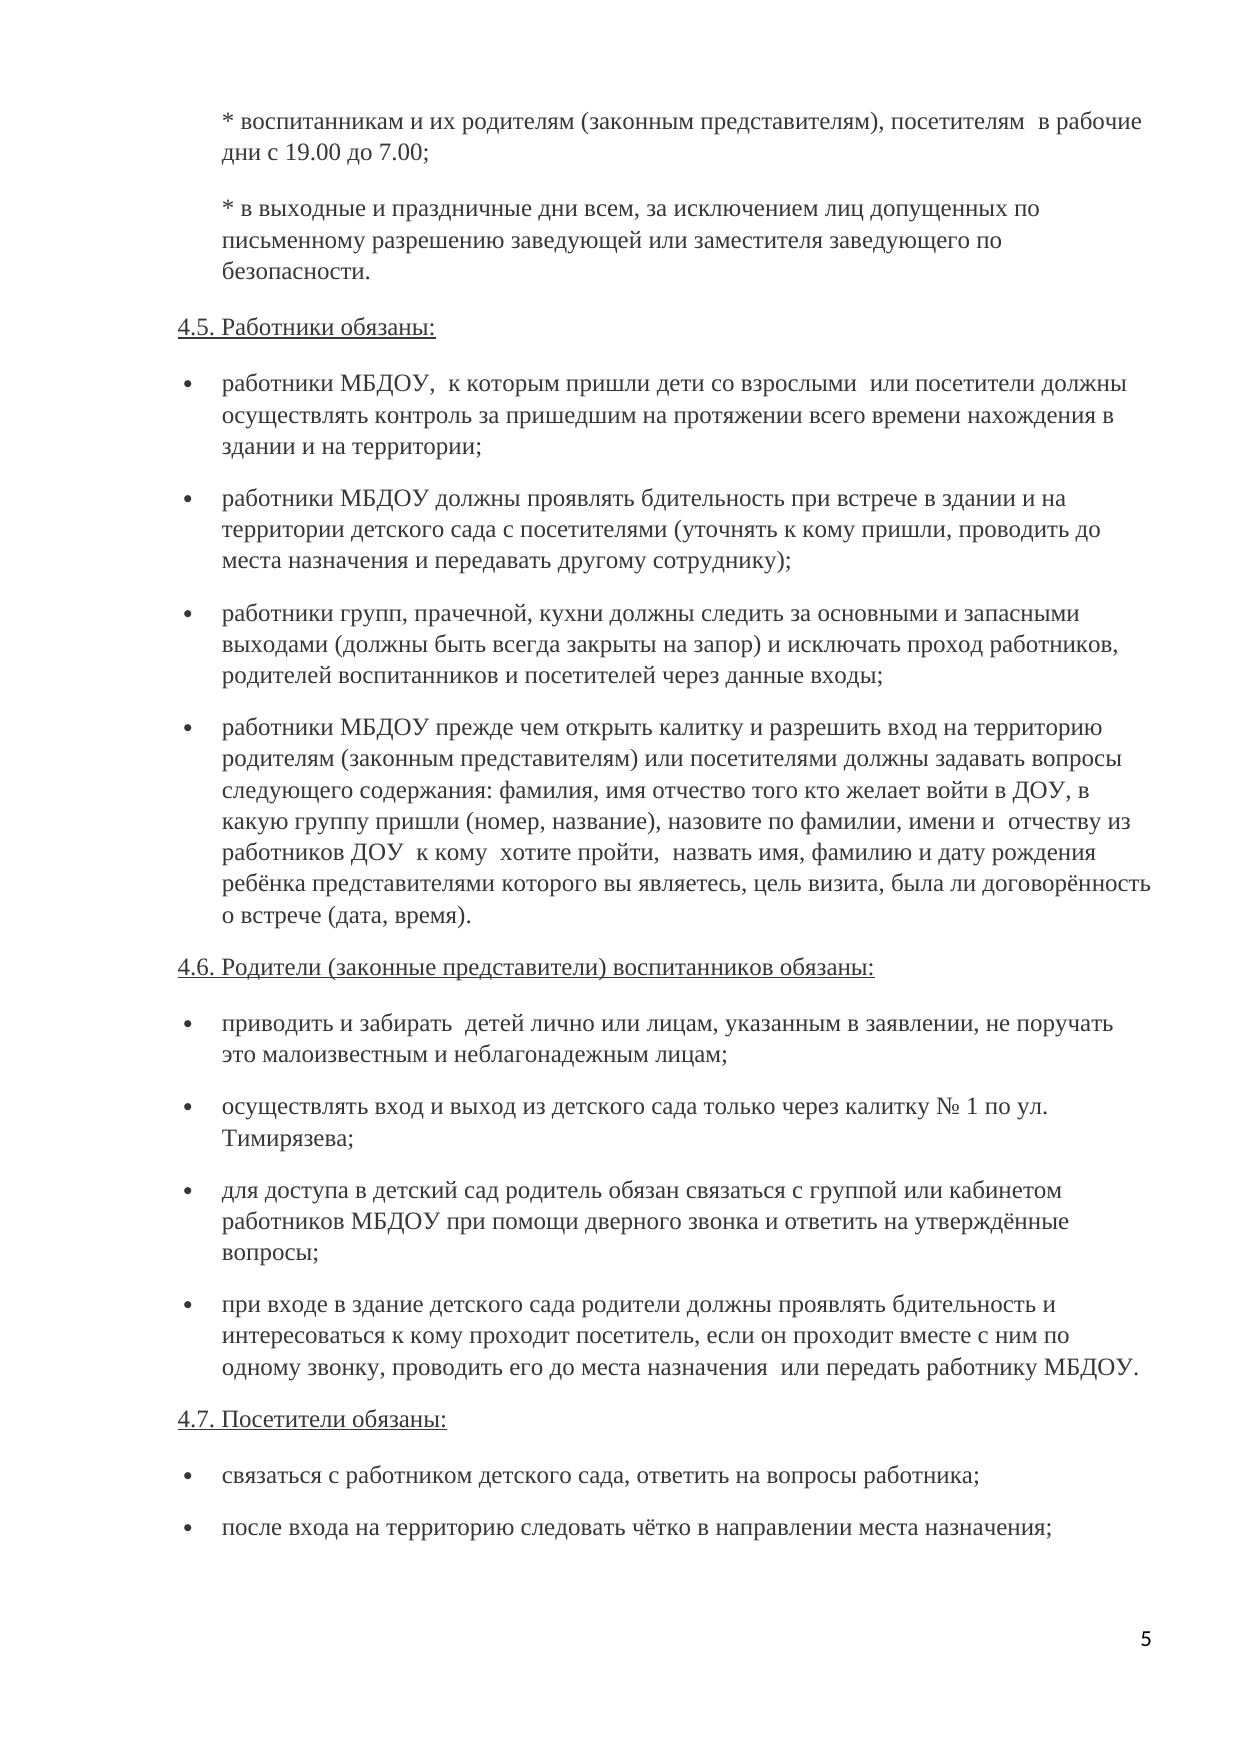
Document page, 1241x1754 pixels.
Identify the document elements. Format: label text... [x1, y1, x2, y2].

list осуществлять вход и выход из детского сада только через калитку № 1 по ул. Тимирязева; [184, 1089, 1152, 1151]
list работники МБДОУ должны проявлять бдительность при встрече в здании и на территории детского сада с посетителями (уточнять к кому пришли, проводить до места назначения и передавать другому сотруднику); [184, 481, 1152, 574]
list работники групп, прачечной, кухни должны следить за основными и запасными выходами (должны быть всегда закрыты на запор) и исключать проход работников, родителей воспитанников и посетителей через данные входы; [184, 595, 1152, 689]
text 4.7. Посетители обязаны: [177, 1401, 1152, 1433]
list работники МБДОУ, к которым пришли дети со взрослыми или посетители должны осуществлять контроль за пришедшим на протяжении всего времени нахождения в здании и на территории; [184, 366, 1152, 460]
text 4.5. Работники обязаны: [177, 310, 1152, 341]
text * в выходные и праздничные дни всем, за исключением лиц допущенных по письменному разрешению заведующей или заместителя заведующего по безопасности. [222, 191, 1152, 285]
text * воспитанникам и их родителям (законным представителям), посетителям в рабочие дни с 19.00 до 7.00; [222, 103, 1152, 166]
list работники МБДОУ прежде чем открыть калитку и разрешить вход на территорию родителям (законным представителям) или посетителями должны задавать вопросы следующего содержания: фамилия, имя отчество того кто желает войти в ДОУ, в какую группу пришли (номер, название), назовите по фамилии, имени и отчеству из работников ДОУ к кому хотите пройти, назвать имя, фамилию и дату рождения ребёнка представителями которого вы являетесь, цель визита, была ли договорённость о встрече (дата, время). [184, 710, 1152, 928]
list приводить и забирать детей лично или лицам, указанным в заявлении, не поручать это малоизвестным и неблагонадежным лицам; [184, 1006, 1152, 1068]
list после входа на территорию следовать чётко в направлении места назначения; [184, 1510, 1152, 1541]
text 4.6. Родители (законные представители) воспитанников обязаны: [177, 949, 1152, 981]
list для доступа в детский сад родитель обязан связаться с группой или кабинетом работников МБДОУ при помощи дверного звонка и ответить на утверждённые вопросы; [184, 1172, 1152, 1266]
list при входе в здание детского сада родители должны проявлять бдительность и интересоваться к кому проходит посетитель, если он проходит вместе с ним по одному звонку, проводить его до места назначения или передать работнику МБДОУ. [184, 1287, 1152, 1381]
list связаться с работником детского сада, ответить на вопросы работника; [184, 1458, 1152, 1489]
